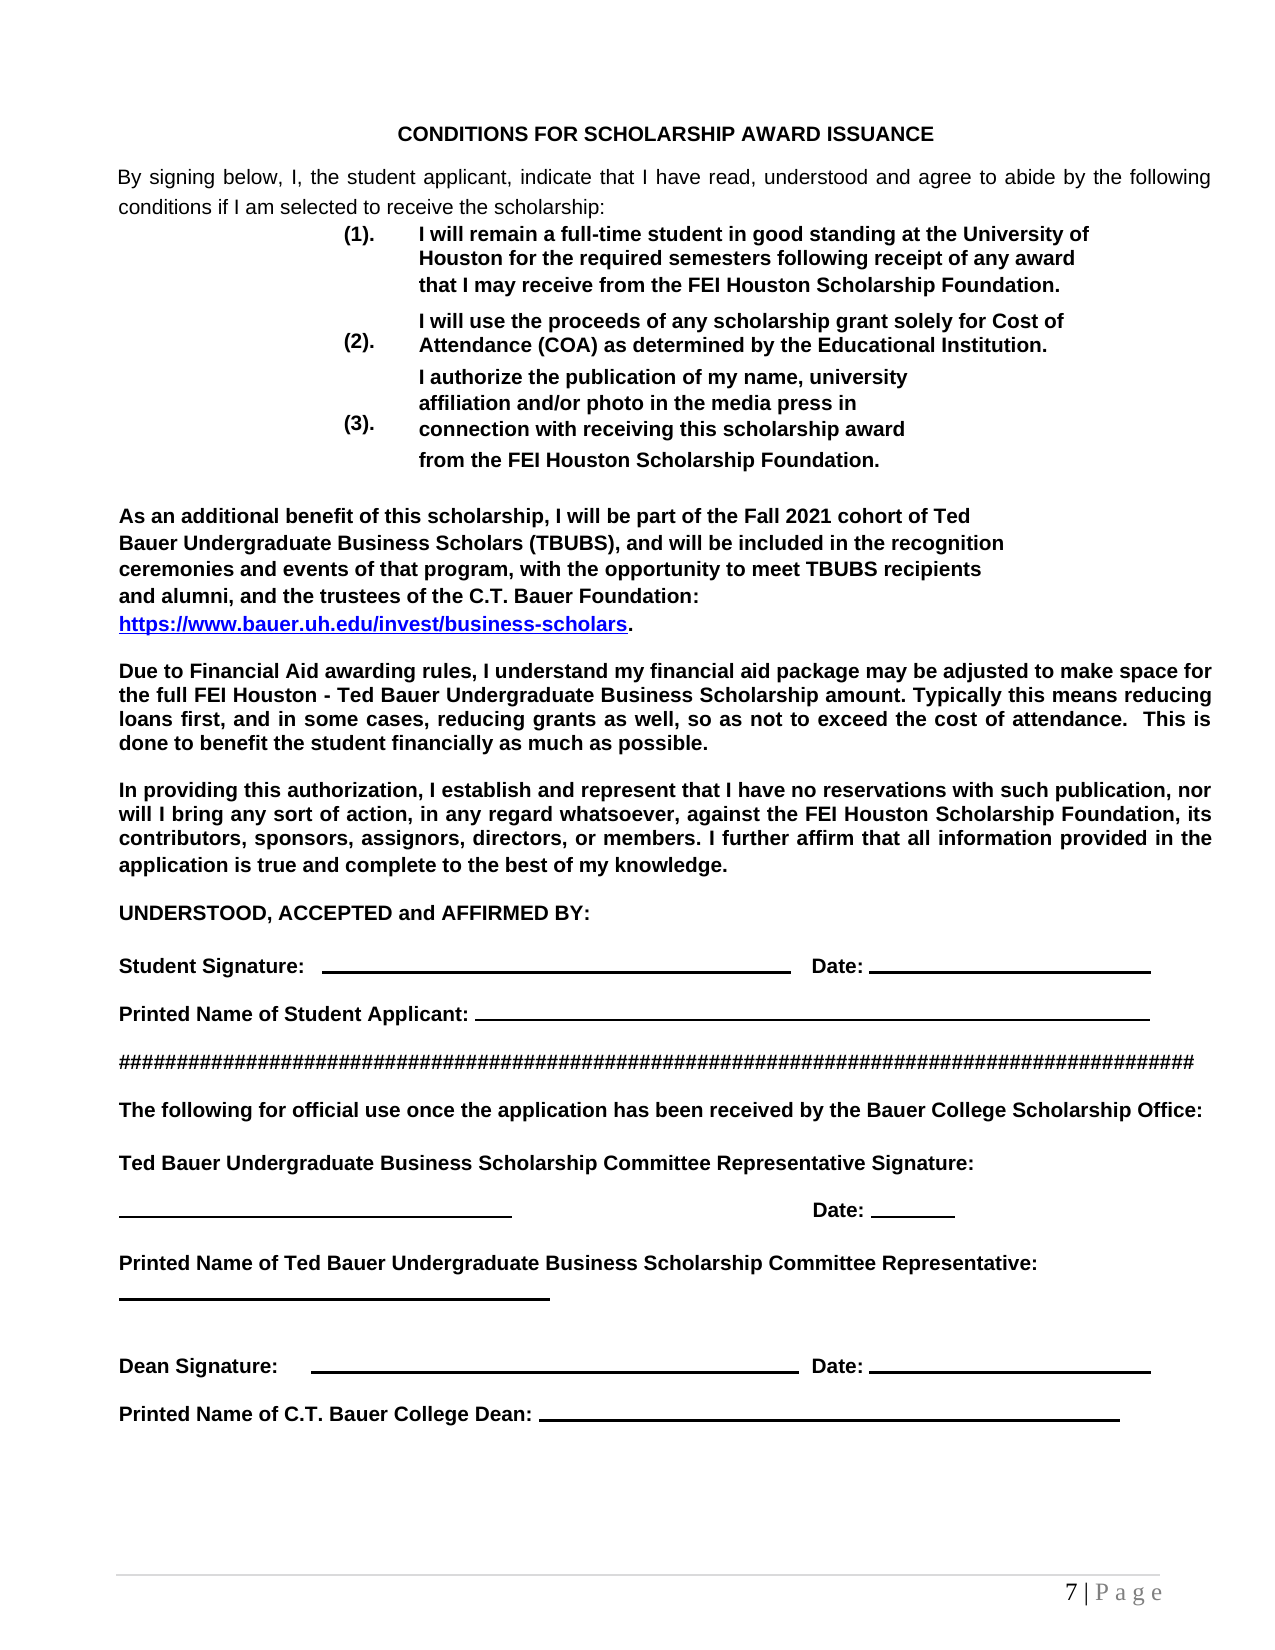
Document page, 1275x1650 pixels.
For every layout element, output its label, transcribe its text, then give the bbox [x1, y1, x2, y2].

text In providing this authorization, I establish and represent that I have no reservations with such publication, nor will I bring any sort of action, in any regard whatsoever, against the FEI Houston Scholarship Foundation, its contributors, sponsors, assignors, directors, or members. I further affirm that all information provided in the application is true and complete to the best of my knowledge. [118, 778, 1213, 878]
text Printed Name of C.T. Bauer College Dean: [118, 1402, 1213, 1426]
text Printed Name of Student Applicant: [118, 1002, 1213, 1026]
text ############################################################################################# [118, 1050, 1213, 1074]
table_header (1). (2). (3). [344, 222, 418, 504]
text Ted Bauer Undergraduate Business Scholarship Committee Representative Signature: [118, 1150, 1213, 1174]
text UNDERSTOOD, ACCEPTED and AFFIRMED BY: [118, 901, 1213, 925]
text Date: [118, 1198, 1213, 1226]
table_header I will remain a full-time student in good standing at the University of Houston for the required semesters following receipt of any award that I may receive from the FEI Houston Scholarship Foundation. I will use the proceeds of any scholarship grant solely for Cost of Attendance (COA) as determined by the Educational Institution. I authorize the publication of my name, university affiliation and/or photo in the media press in connection with receiving this scholarship award from the FEI Houston Scholarship Foundation. [419, 222, 1103, 504]
text By signing below, I, the student applicant, indicate that I have read, understood and agree to abide by the following conditions if I am selected to receive the scholarship: [117, 165, 1213, 220]
text As an additional benefit of this scholarship, I will be part of the Fall 2021 cohort of Ted Bauer Undergraduate Business Scholars (TBUBS), and will be included in the recognition ceremonies and events of that program, with the opportunity to meet TBUBS recipients and alumni, and the trustees of the C.T. Bauer Foundation: [118, 504, 1022, 607]
text Student Signature: Date: [118, 954, 1213, 978]
text Printed Name of Ted Bauer Undergraduate Business Scholarship Committee Representative: [118, 1250, 1213, 1274]
text Dean Signature: Date: [118, 1354, 1213, 1378]
text Due to Financial Aid awarding rules, I understand my financial aid package may be adjusted to make space for the full FEI Houston - Ted Bauer Undergraduate Business Scholarship amount. Typically this means reducing loans first, and in some cases, reducing grants as well, so as not to exceed the cost of attendance. This is done to benefit the student financially as much as possible. [118, 660, 1213, 754]
text https://www.bauer.uh.edu/invest/business-scholars. [118, 612, 1213, 636]
text The following for official use once the application has been received by the Bauer College Scholarship Office: [118, 1098, 1213, 1122]
subtitle CONDITIONS FOR SCHOLARSHIP AWARD ISSUANCE [122, 122, 1210, 146]
